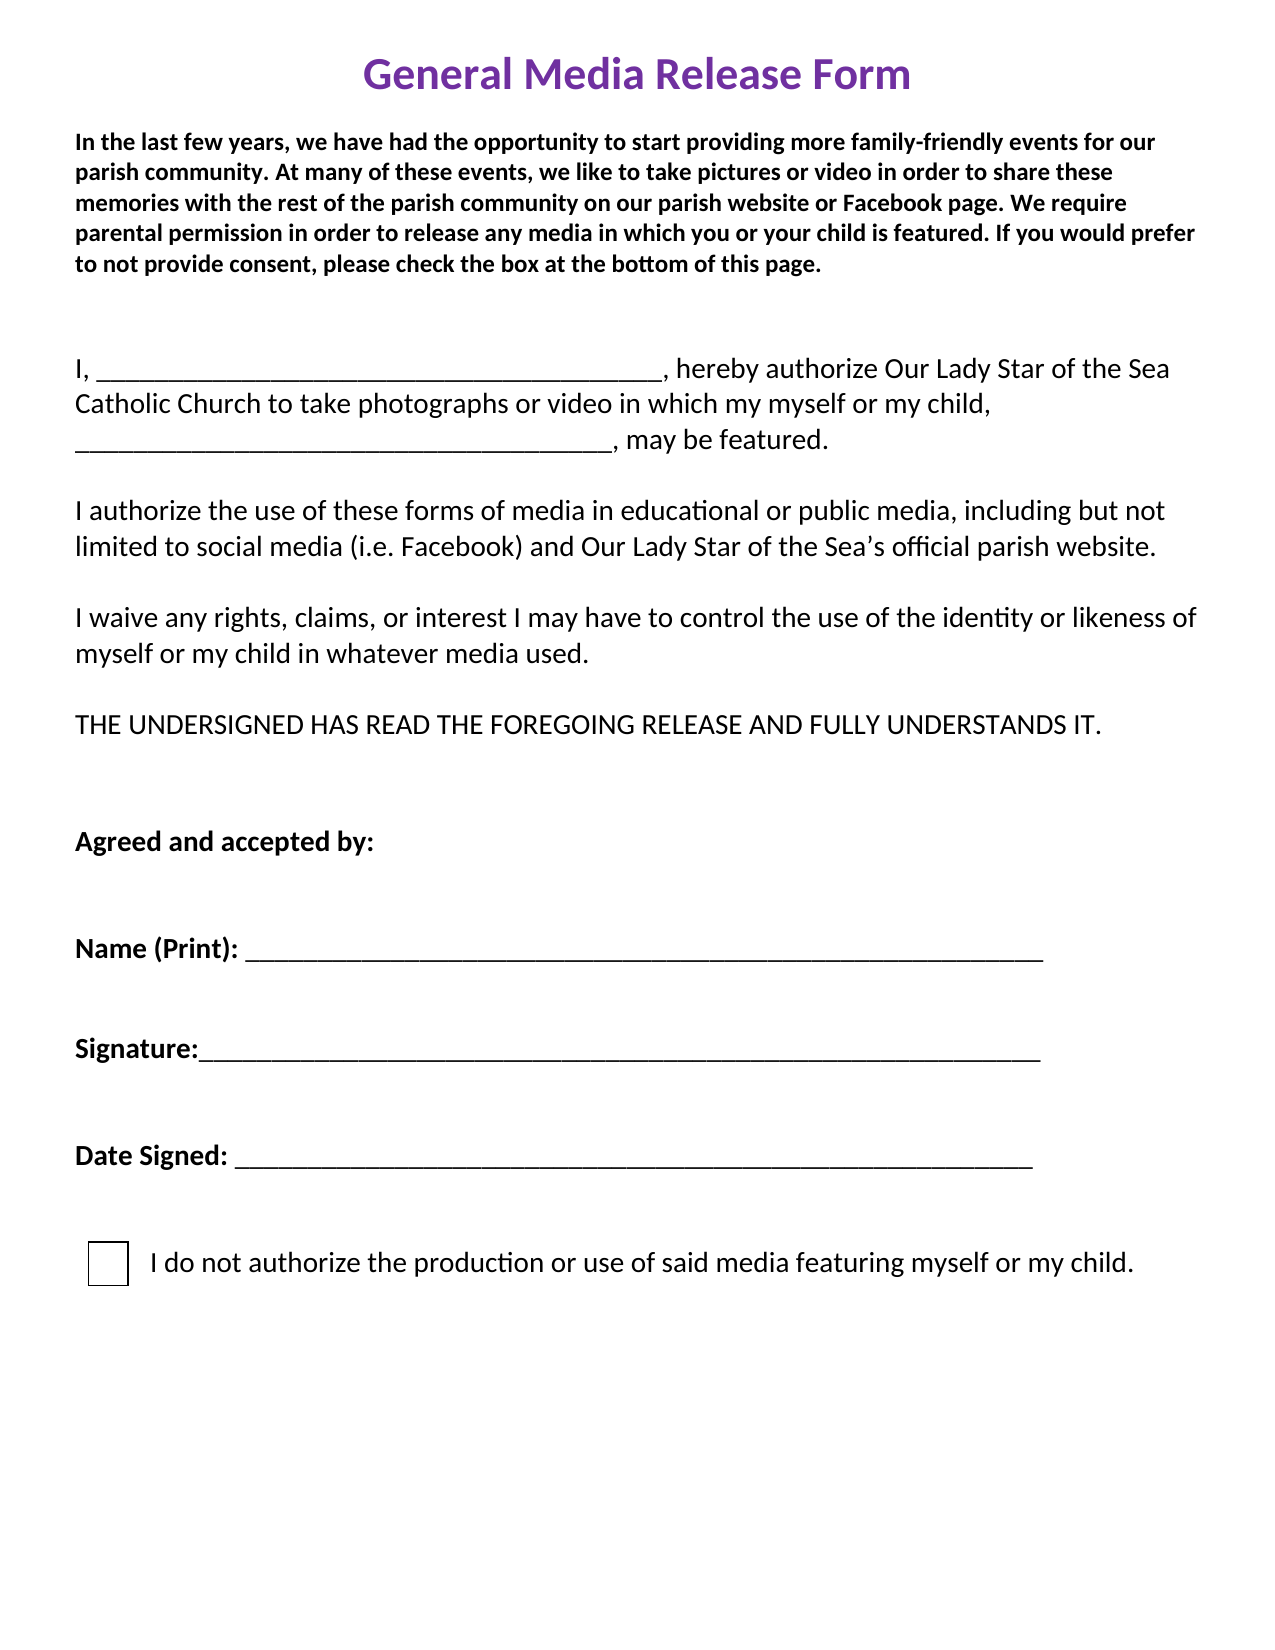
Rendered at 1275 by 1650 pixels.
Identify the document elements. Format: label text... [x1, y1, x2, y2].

text Signature:__________________________________________________________ [75, 994, 1200, 1066]
text In the last few years, we have had the opportunity to start providing more family-friendly events for our parish community. At many of these events, we like to take pictures or video in order to share these memories with the rest of the parish community on our parish website or Facebook page. We require parental permission in order to release any media in which you or your child is featured. If you would prefer to not provide consent, please check the box at the bottom of this page. [75, 126, 1200, 278]
text I, _______________________________________, hereby authorize Our Lady Star of the Sea Catholic Church to take photographs or video in which my myself or my child, _____________________________________, may be featured. [75, 350, 1200, 457]
text Date Signed: _______________________________________________________ I do not authorize the production or use of said media featuring myself or my child. [75, 1137, 1200, 1308]
text General Media Release Form [75, 45, 1200, 101]
text I authorize the use of these forms of media in educational or public media, including but not limited to social media (i.e. Facebook) and Our Lady Star of the Sea’s official parish website. I waive any rights, claims, or interest I may have to control the use of the identity or likeness of myself or my child in whatever media used. THE UNDERSIGNED HAS READ THE FOREGOING RELEASE AND FULLY UNDERSTANDS IT. [75, 492, 1200, 742]
text Name (Print): _______________________________________________________ [75, 859, 1200, 994]
text Agreed and accepted by: [75, 823, 1200, 859]
